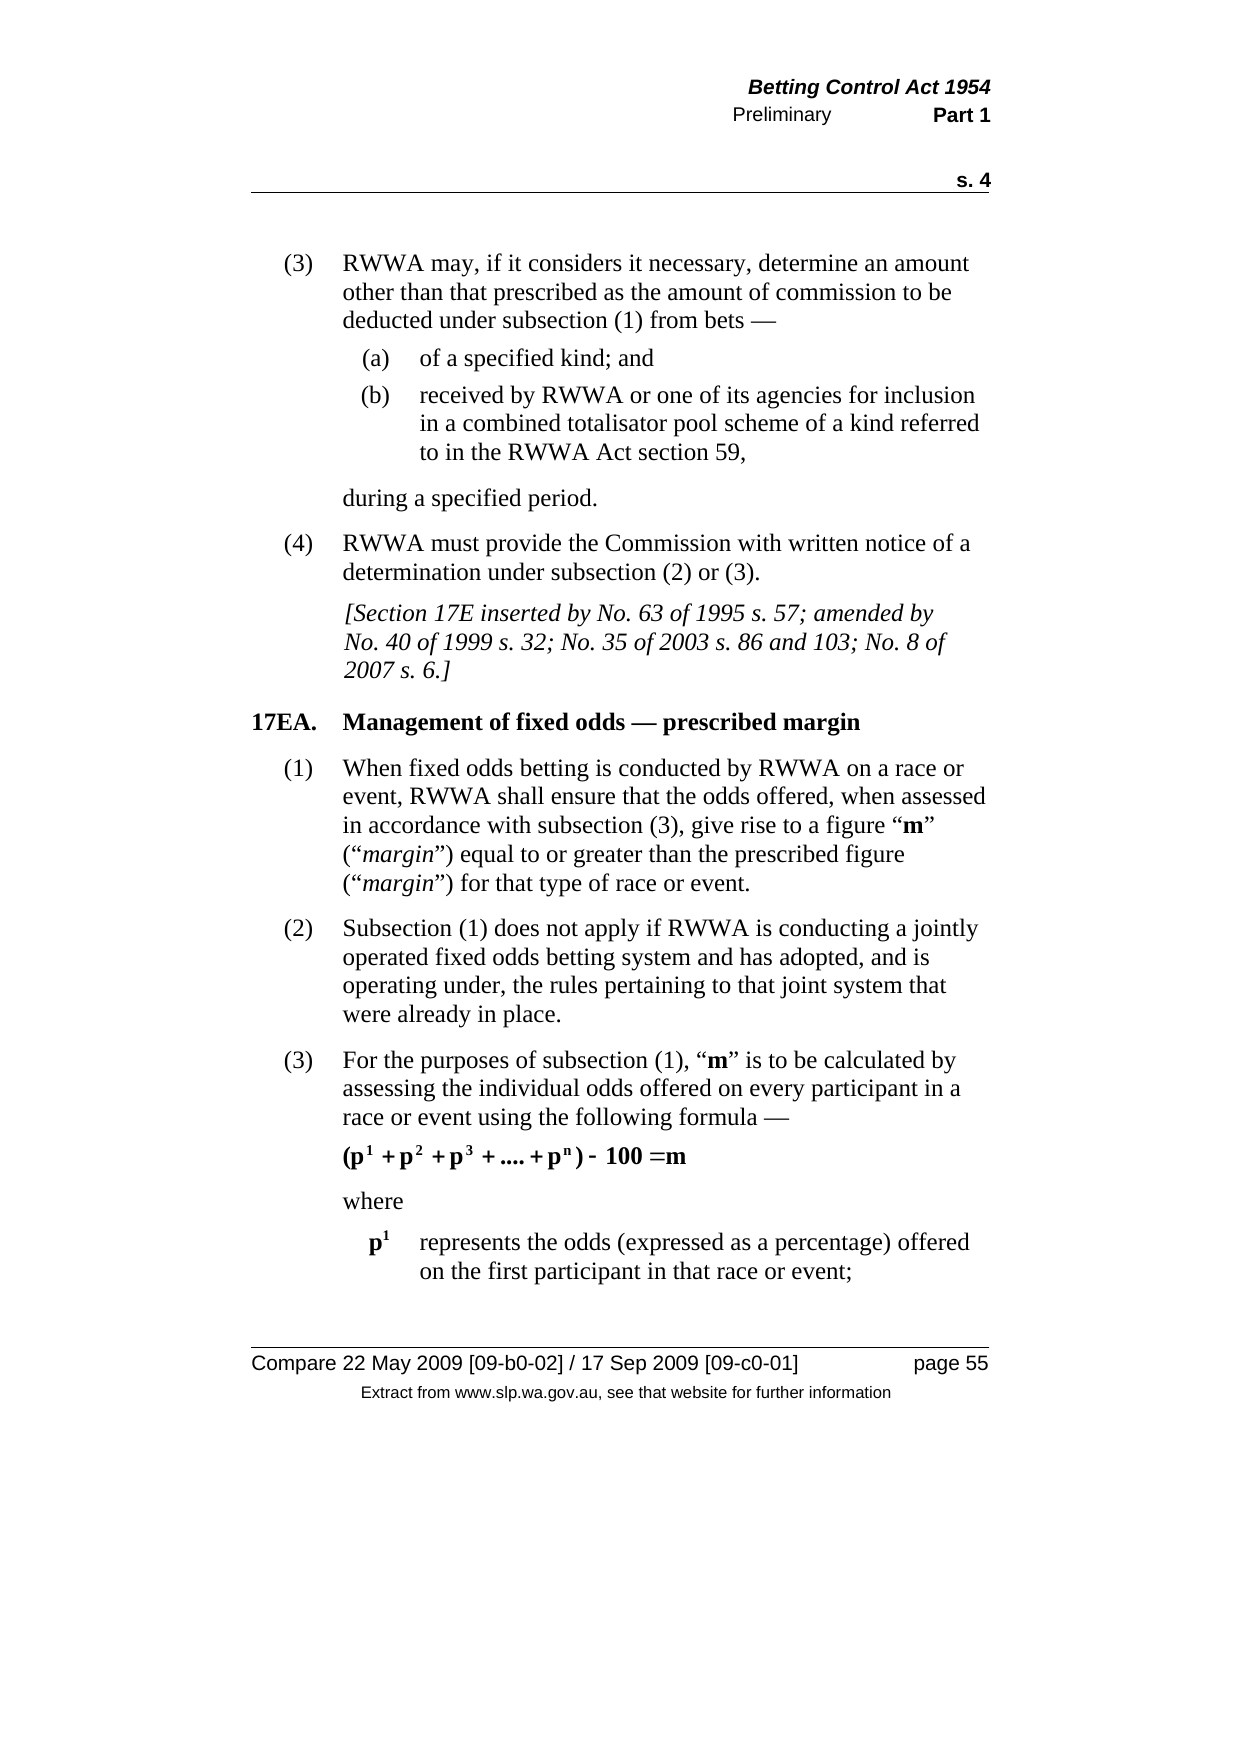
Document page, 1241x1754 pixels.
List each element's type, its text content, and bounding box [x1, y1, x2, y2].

text (2) Subsection (1) does not apply if RWWA is conducting a jointly operated fixed odds betting system and has adopted, and is operating under, the rules pertaining to that joint system that were already in place. [251, 913, 989, 1028]
text (3) For the purposes of subsection (1), “m” is to be calculated by assessing the individual odds offered on every participant in a race or event using the following formula — [251, 1045, 989, 1131]
subtitle 17EA. Management of fixed odds — prescribed margin [251, 707, 989, 736]
text (4) RWWA must provide the Commission with written notice of a determination under subsection (2) or (3). [251, 528, 989, 586]
text during a specified period. [251, 483, 989, 511]
text [Section 17E inserted by No. 63 of 1995 s. 57; amended by No. 40 of 1999 s. 32; No. 35 of 2003 s. 86 and 103; No. 8 of 2007 s. 6.] [251, 598, 989, 684]
text (b) received by RWWA or one of its agencies for inclusion in a combined totalisator pool scheme of a kind referred to in the RWWA Act section 59, [251, 380, 989, 466]
text (3) RWWA may, if it considers it necessary, determine an amount other than that prescribed as the amount of commission to be deducted under subsection (1) from bets — [251, 248, 989, 334]
text (a) of a specified kind; and [251, 343, 989, 371]
text (1) When fixed odds betting is conducted by RWWA on a race or event, RWWA shall ensure that the odds offered, when assessed in accordance with subsection (3), give rise to a figure “m” (“margin”) equal to or greater than the prescribed figure (“margin”) for that type of race or event. [251, 753, 989, 896]
text where [251, 1186, 989, 1214]
text p1 represents the odds (expressed as a percentage) offered on the first participant in that race or event; [251, 1227, 989, 1284]
